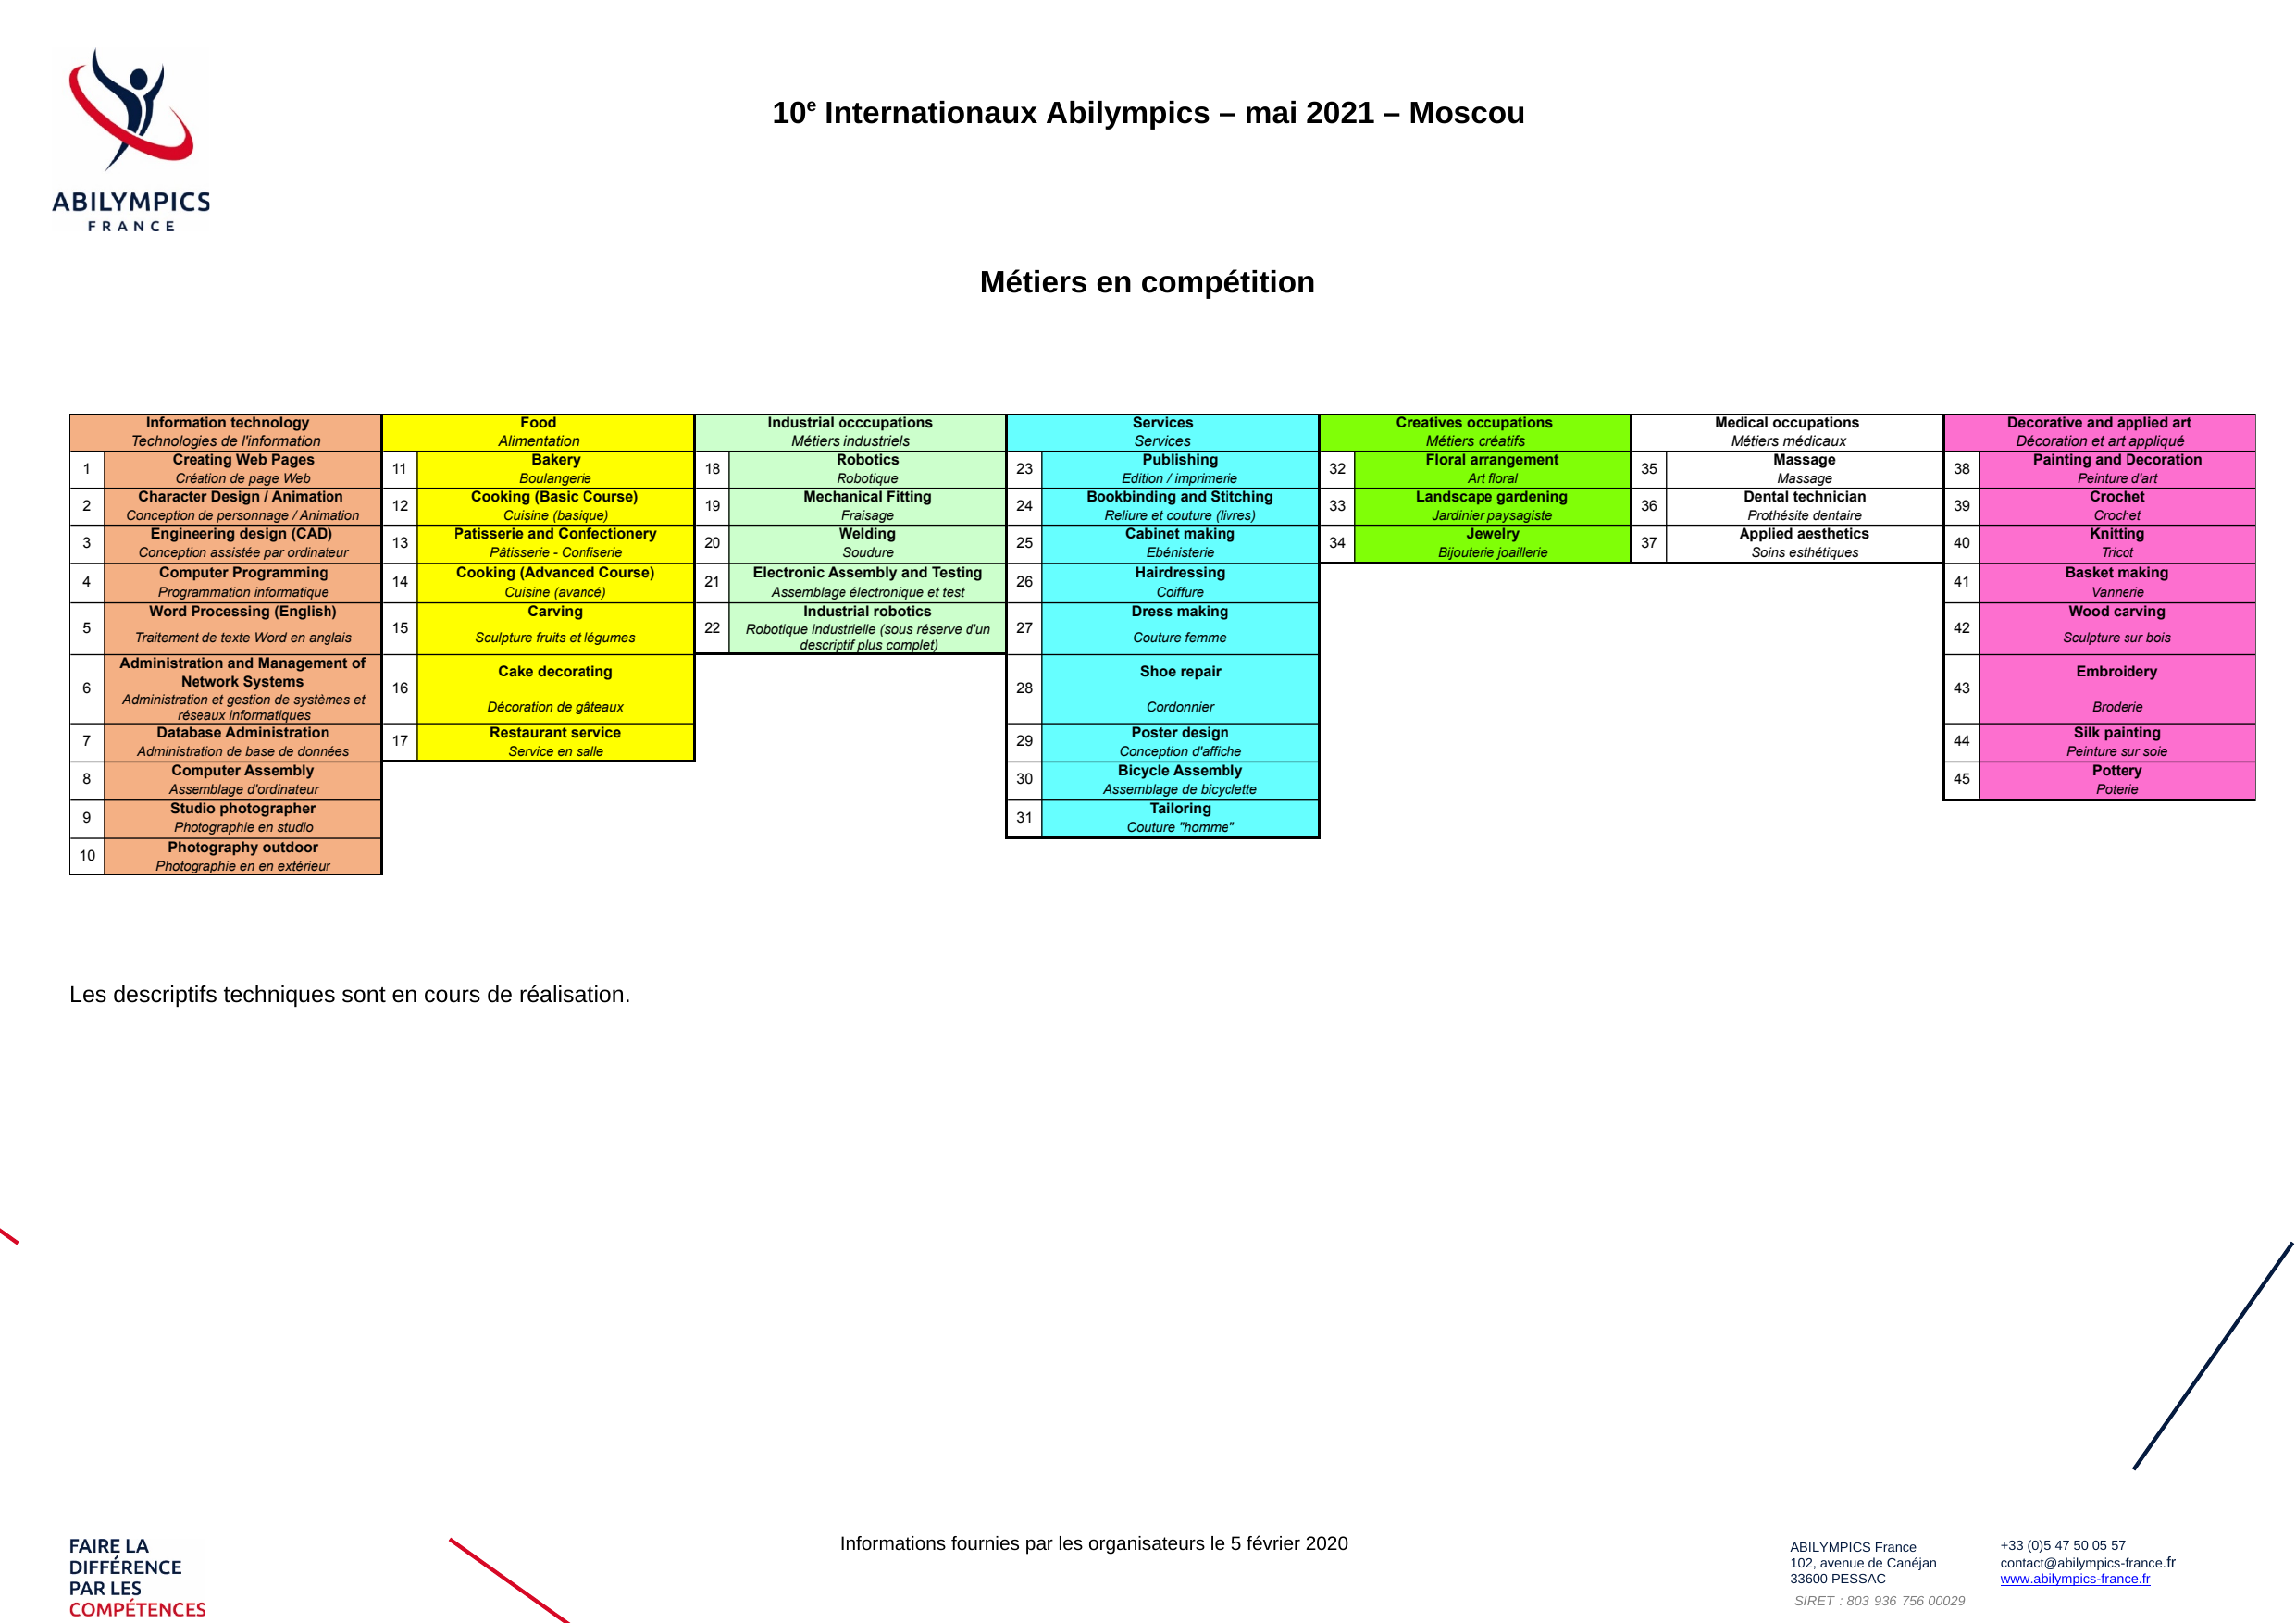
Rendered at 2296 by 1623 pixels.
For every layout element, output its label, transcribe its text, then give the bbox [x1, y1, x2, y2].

text Métiers en compétition [69, 264, 2226, 299]
picture [69, 1539, 205, 1617]
picture [52, 47, 210, 231]
text Les descriptifs techniques sont en cours de réalisation. [69, 981, 2226, 1008]
